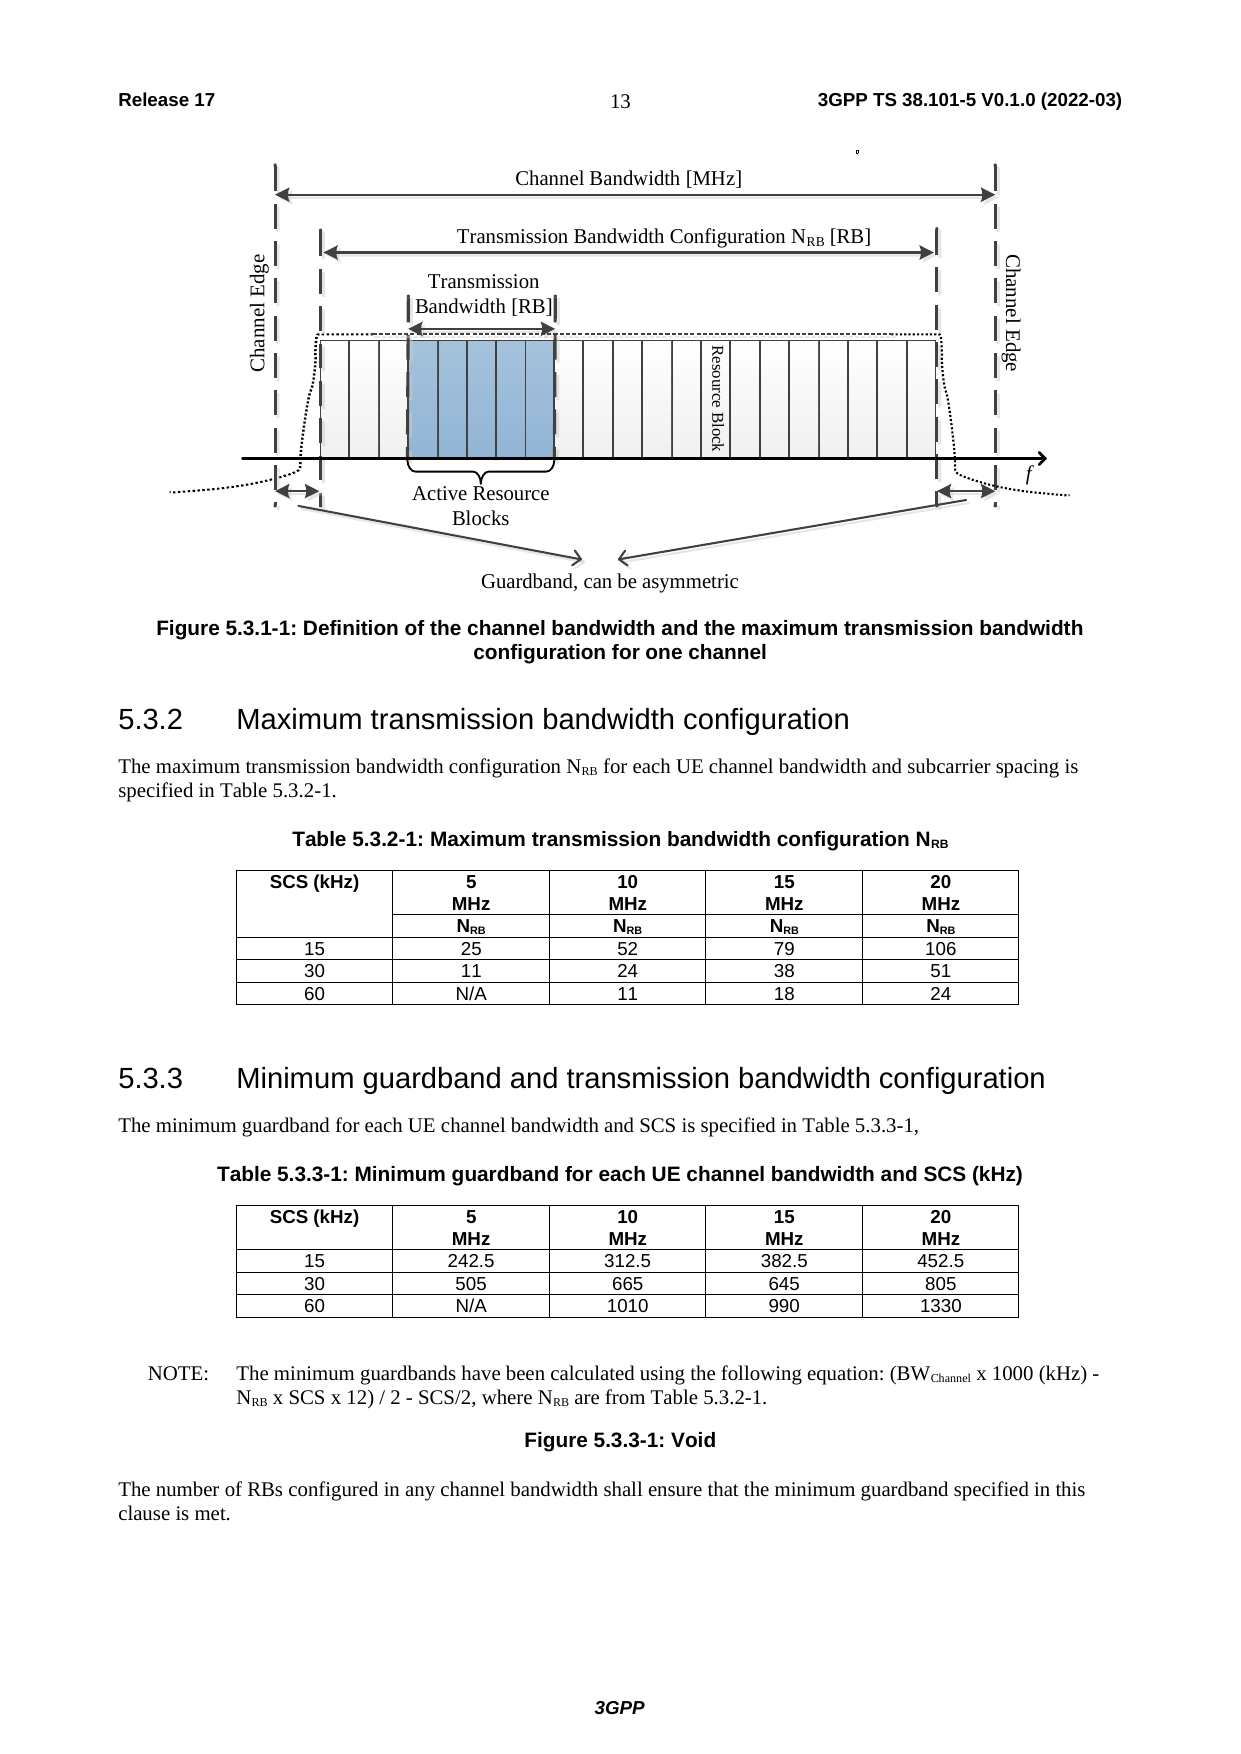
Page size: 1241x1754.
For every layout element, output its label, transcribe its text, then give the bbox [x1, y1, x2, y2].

table_cell 11 [550, 983, 705, 1004]
table_cell 106 [863, 938, 1018, 959]
table_cell 60 [237, 1295, 392, 1317]
text Table 5.3.2-1: Maximum transmission bandwidth configuration NRB [118, 827, 1122, 851]
table_header SCS (kHz) [237, 871, 392, 937]
text 5.3.2 Maximum transmission bandwidth configuration [118, 702, 1122, 735]
table_header SCS (kHz) [237, 1206, 392, 1249]
text The maximum transmission bandwidth configuration NRB for each UE channel bandwidth and subcarrier spacing is specified in Table 5.3.2-1. [118, 754, 1122, 802]
table_cell 51 [863, 960, 1018, 982]
table_cell 30 [237, 960, 392, 982]
table_cell 24 [550, 960, 705, 982]
table_cell 452.5 [863, 1250, 1018, 1272]
table_cell NRB [863, 915, 1018, 937]
table_header 20 MHz [863, 871, 1018, 914]
table_cell 645 [706, 1273, 862, 1294]
text Table 5.3.3-1: Minimum guardband for each UE channel bandwidth and SCS (kHz) [118, 1162, 1122, 1186]
table_cell 312.5 [550, 1250, 705, 1272]
table_header 10 MHz [550, 1206, 705, 1249]
table_cell 505 [393, 1273, 549, 1294]
table_cell N/A [393, 1295, 549, 1317]
table_cell NRB [550, 915, 705, 937]
table_cell 990 [706, 1295, 862, 1317]
table_cell NRB [706, 915, 862, 937]
table_cell 15 [237, 938, 392, 959]
table_cell NRB [393, 915, 549, 937]
text The number of RBs configured in any channel bandwidth shall ensure that the minimum guardband specified in this clause is met. [118, 1476, 1122, 1524]
table_cell 665 [550, 1273, 705, 1294]
table_cell 382.5 [706, 1250, 862, 1272]
table_cell 1330 [863, 1295, 1018, 1317]
text The minimum guardband for each UE channel bandwidth and SCS is specified in Table 5.3.3-1, [118, 1113, 1122, 1137]
table_cell 60 [237, 983, 392, 1004]
table_cell 52 [550, 938, 705, 959]
text Figure 5.3.1-1: Definition of the channel bandwidth and the maximum transmission bandwidth configuration for one channel [118, 616, 1122, 664]
table_cell N/A [393, 983, 549, 1004]
table_header 15 MHz [706, 1206, 862, 1249]
table_cell 30 [237, 1273, 392, 1294]
table_header 10 MHz [550, 871, 705, 914]
table_cell 805 [863, 1273, 1018, 1294]
table_header 5 MHz [393, 871, 549, 914]
table_cell 38 [706, 960, 862, 982]
text NOTE: The minimum guardbands have been calculated using the following equation: (BWChannel x 1000 (kHz) - NRB x SCS x 12) / 2 - SCS/2, where NRB are from Table 5.3.2-1. [148, 1361, 1122, 1409]
text 5.3.3 Minimum guardband and transmission bandwidth configuration [118, 1061, 1122, 1094]
table_cell 1010 [550, 1295, 705, 1317]
table_cell 18 [706, 983, 862, 1004]
table_header 5 MHz [393, 1206, 549, 1249]
table_cell 79 [706, 938, 862, 959]
table_header 20 MHz [863, 1206, 1018, 1249]
table_cell 15 [237, 1250, 392, 1272]
table_cell 25 [393, 938, 549, 959]
table_header 15 MHz [706, 871, 862, 914]
text Figure 5.3.3-1: Void [118, 1427, 1122, 1451]
table_cell 24 [863, 983, 1018, 1004]
table_cell 11 [393, 960, 549, 982]
table_cell 242.5 [393, 1250, 549, 1272]
